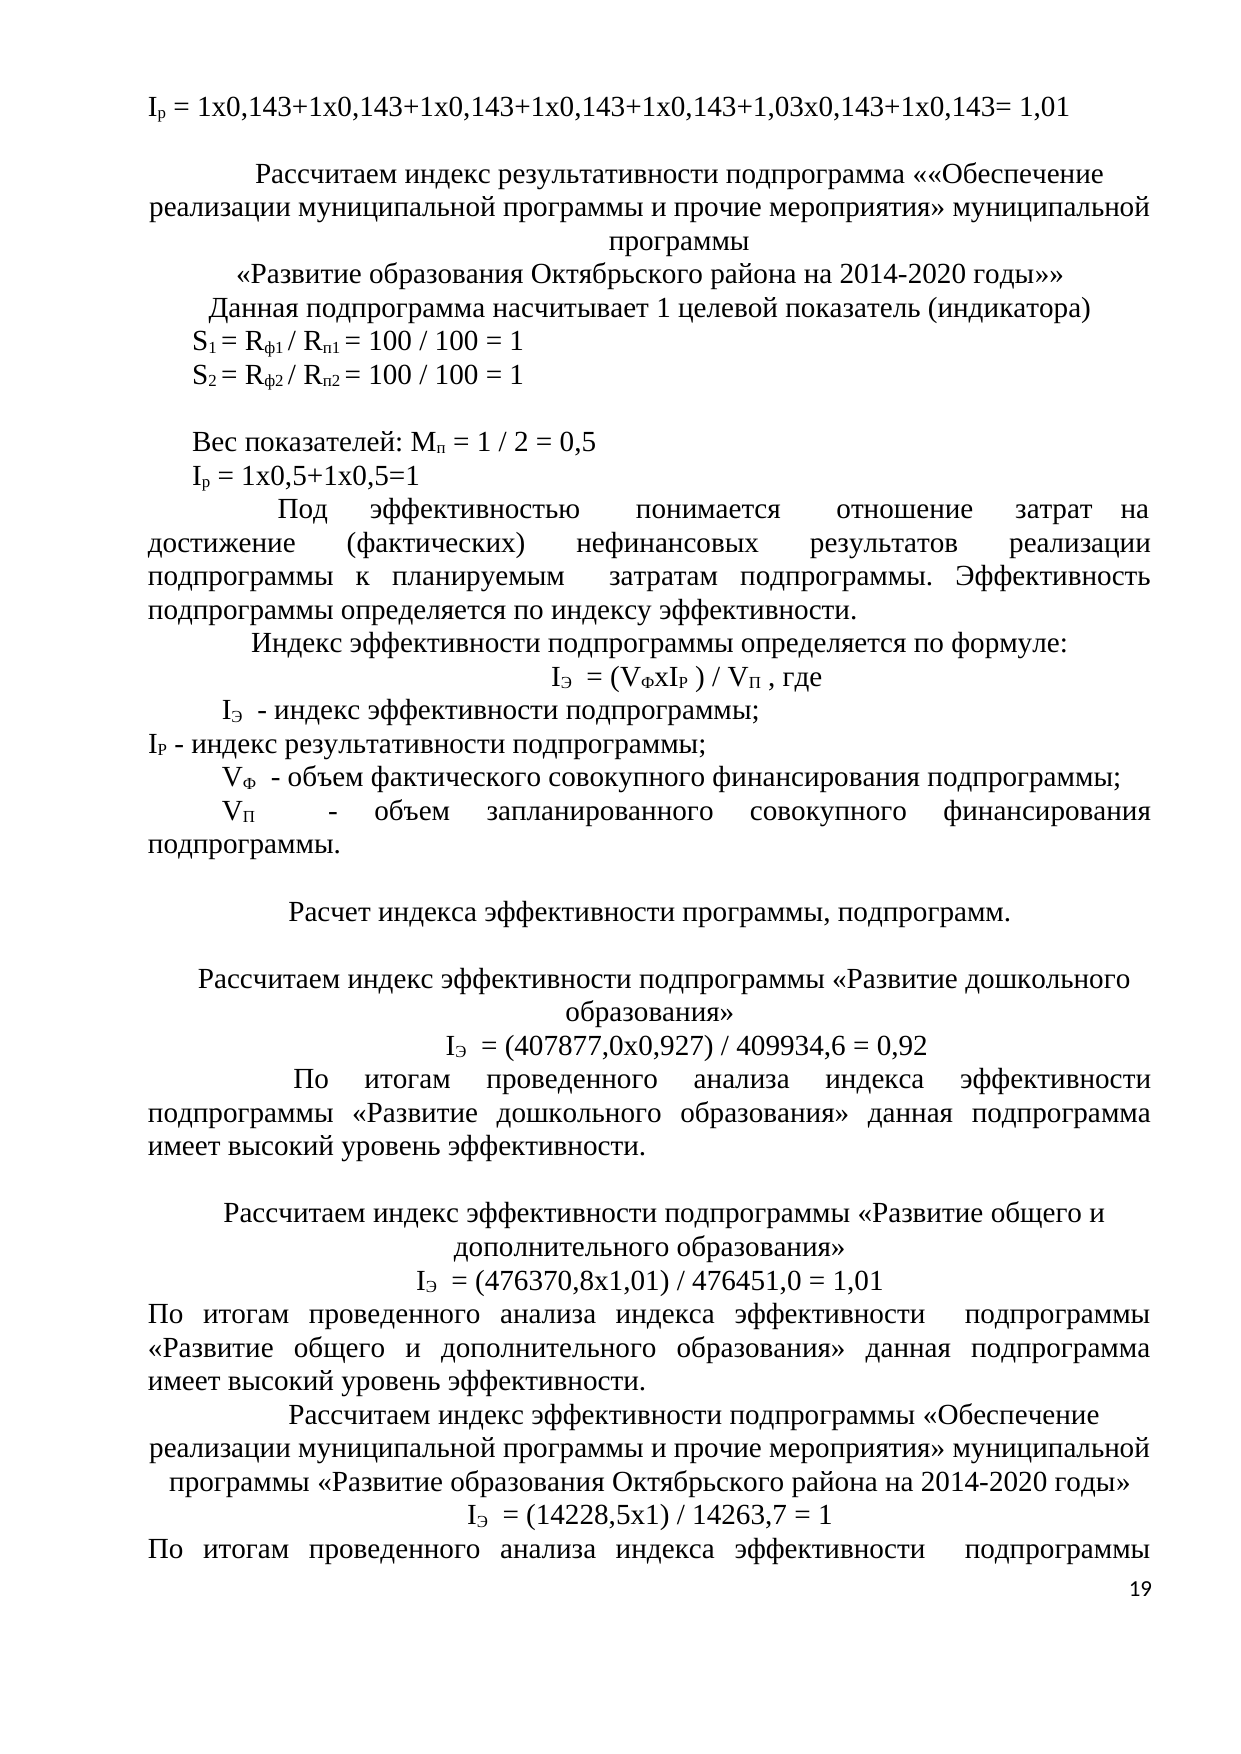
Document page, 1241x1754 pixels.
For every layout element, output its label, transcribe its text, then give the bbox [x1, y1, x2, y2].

text Данная подпрограмма насчитывает 1 целевой показатель (индикатора) [148, 290, 1152, 323]
text По итогам проведенного анализа индекса эффективности подпрограммы «Развитие общего и дополнительного образования» данная подпрограмма имеет высокий уровень эффективности. [148, 1296, 1152, 1397]
text IЭ - индекс эффективности подпрограммы; [148, 692, 1152, 726]
text IЭ = (14228,5х1) / 14263,7 = 1 [148, 1497, 1152, 1531]
text IР - индекс результативности подпрограммы; [148, 726, 1152, 759]
text Индекс эффективности подпрограммы определяется по формуле: [148, 625, 1152, 659]
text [148, 1531, 1152, 1564]
text Рассчитаем индекс эффективности подпрограммы «Обеспечение реализации муниципальной программы и прочие мероприятия» муниципальной программы «Развитие образования Октябрьского района на 2014-2020 годы» [148, 1397, 1152, 1497]
text По итогам проведенного анализа индекса эффективности подпрограммы «Развитие дошкольного образования» данная подпрограмма имеет высокий уровень эффективности. [148, 1061, 1152, 1162]
text IЭ = (476370,8х1,01) / 476451,0 = 1,01 [148, 1263, 1152, 1296]
text S1 = Rф1 / Rп1 = 100 / 100 = 1 [148, 323, 1152, 357]
text Рассчитаем индекс эффективности подпрограммы «Развитие общего и дополнительного образования» [148, 1196, 1152, 1263]
text Iр = 1х0,143+1х0,143+1х0,143+1х0,143+1х0,143+1,03х0,143+1х0,143= 1,01 [148, 89, 1152, 122]
text Под эффективностью понимается отношение затрат на достижение (фактических) нефинансовых результатов реализации подпрограммы к планируемым затратам подпрограммы. Эффективность подпрограммы определяется по индексу эффективности. [148, 491, 1152, 625]
text Рассчитаем индекс эффективности подпрограммы «Развитие дошкольного образования» [148, 961, 1152, 1028]
text VП - объем запланированного совокупного финансирования подпрограммы. [148, 793, 1152, 860]
text программы [148, 223, 1152, 256]
text «Развитие образования Октябрьского района на 2014-2020 годы»» [148, 256, 1152, 290]
text Вес показателей: Мп = 1 / 2 = 0,5 [148, 424, 1152, 458]
text IЭ = (407877,0х0,927) / 409934,6 = 0,92 [148, 1028, 1152, 1061]
text IЭ = (VФxIР ) / VП , где [148, 659, 1152, 692]
text S2 = Rф2 / Rп2 = 100 / 100 = 1 [148, 357, 1152, 391]
text Iр = 1х0,5+1х0,5=1 [148, 458, 1152, 491]
text Расчет индекса эффективности программы, подпрограмм. [148, 894, 1152, 927]
text Рассчитаем индекс результативности подпрограмма ««Обеспечение реализации муниципальной программы и прочие мероприятия» муниципальной [148, 156, 1152, 223]
text VФ - объем фактического совокупного финансирования подпрограммы; [148, 759, 1152, 793]
